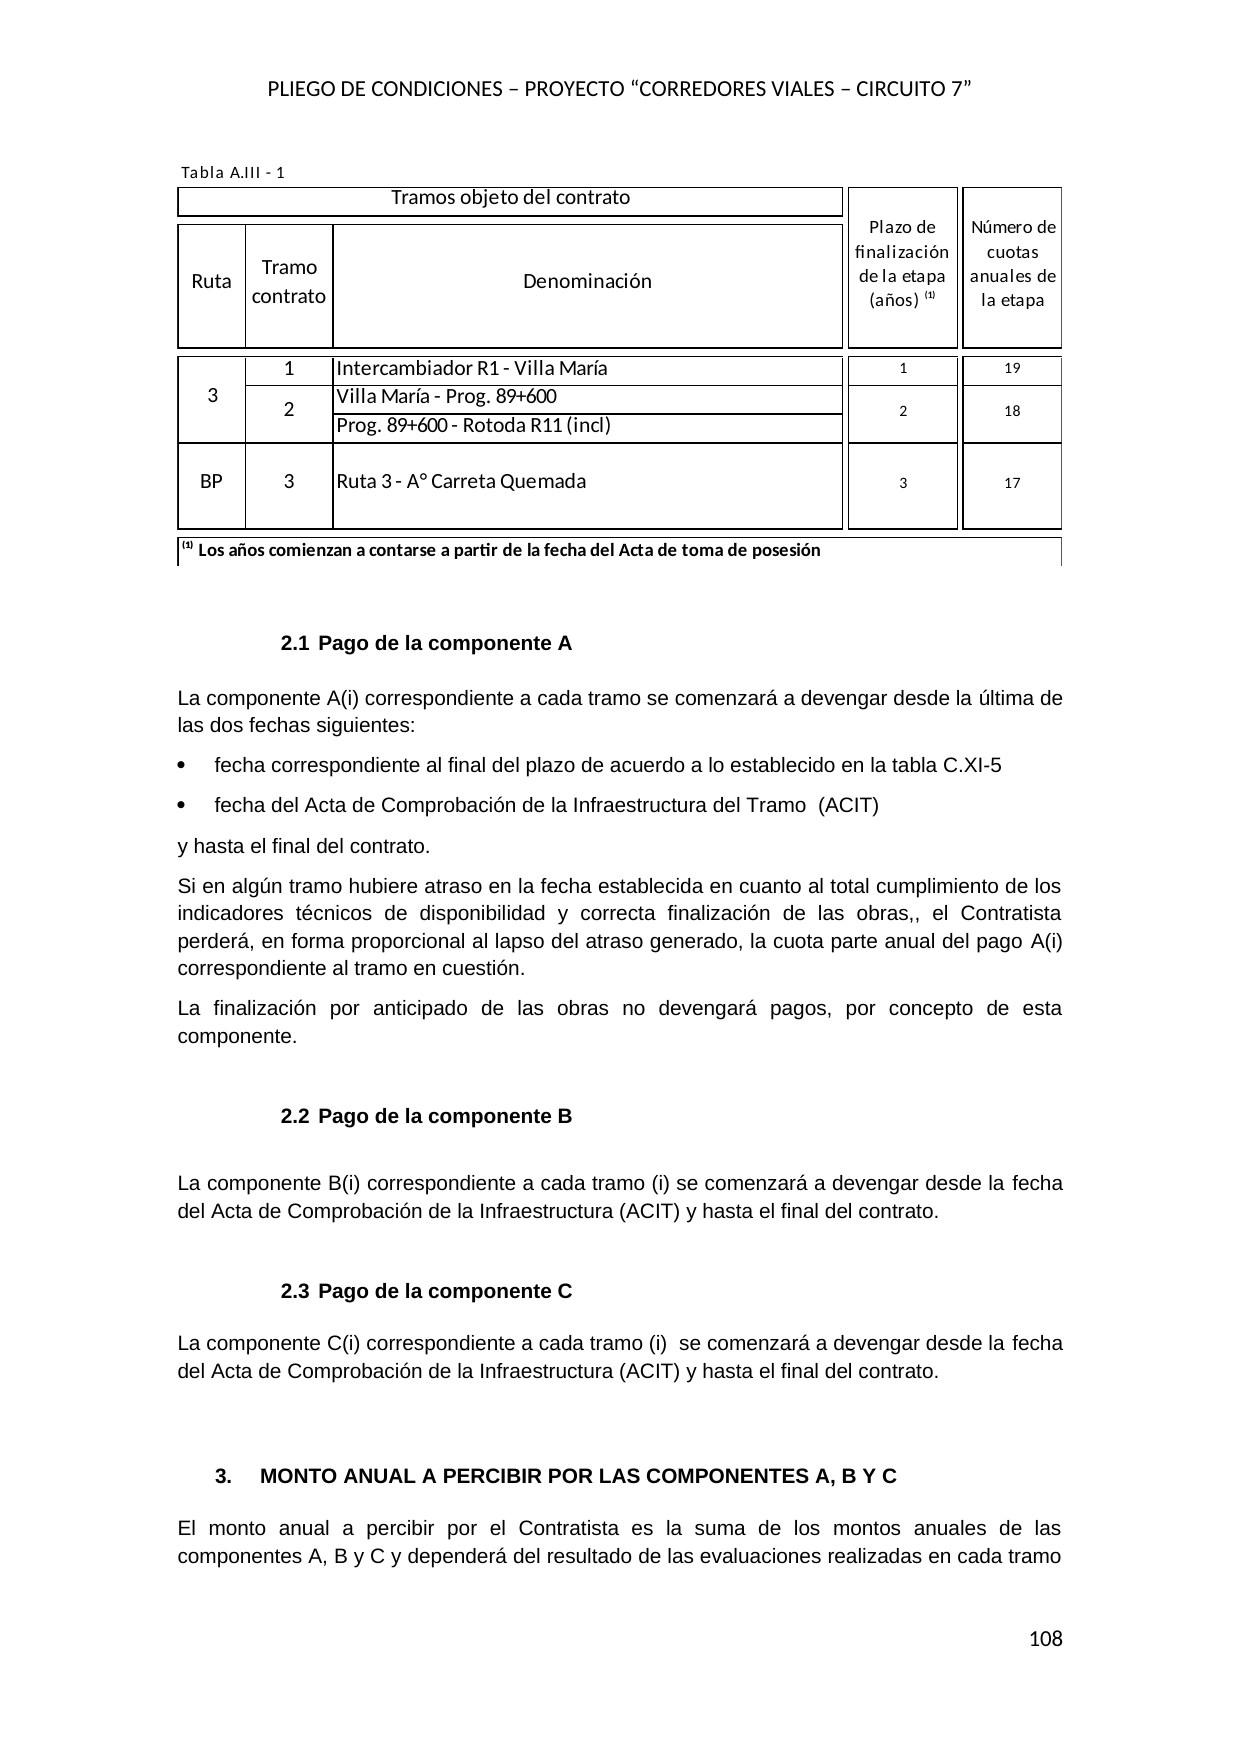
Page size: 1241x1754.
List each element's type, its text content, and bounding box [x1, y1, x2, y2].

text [177, 1516, 1063, 1567]
list MONTO ANUAL A PERCIBIR POR LAS COMPONENTES A, B Y C [215, 1463, 1063, 1487]
text Si en algún tramo hubiere atraso en la fecha establecida en cuanto al total cumplimiento de los indicadores técnicos de disponibilidad y correcta finalización de las obras,, el Contratista perderá, en forma proporcional al lapso del atraso generado, la cuota parte anual del pago A(i) correspondiente al tramo en cuestión. [177, 873, 1063, 980]
list Pago de la componente B [281, 1103, 1063, 1127]
text La componente B(i) correspondiente a cada tramo (i) se comenzará a devengar desde la fecha del Acta de Comprobación de la Infraestructura (ACIT) y hasta el final del contrato. [177, 1171, 1063, 1222]
text y hasta el final del contrato. [177, 833, 1063, 857]
list fecha correspondiente al final del plazo de acuerdo a lo establecido en la tabla C.XI-5 [177, 753, 1063, 777]
list Pago de la componente A [281, 631, 1063, 655]
list fecha del Acta de Comprobación de la Infraestructura del Tramo (ACIT) [177, 793, 1063, 817]
list Pago de la componente C [281, 1278, 1063, 1302]
text La componente A(i) correspondiente a cada tramo se comenzará a devengar desde la última de las dos fechas siguientes: [177, 686, 1063, 737]
text La finalización por anticipado de las obras no devengará pagos, por concepto de esta componente. [177, 996, 1063, 1047]
text La componente C(i) correspondiente a cada tramo (i) se comenzará a devengar desde la fecha del Acta de Comprobación de la Infraestructura (ACIT) y hasta el final del contrato. [177, 1331, 1063, 1382]
